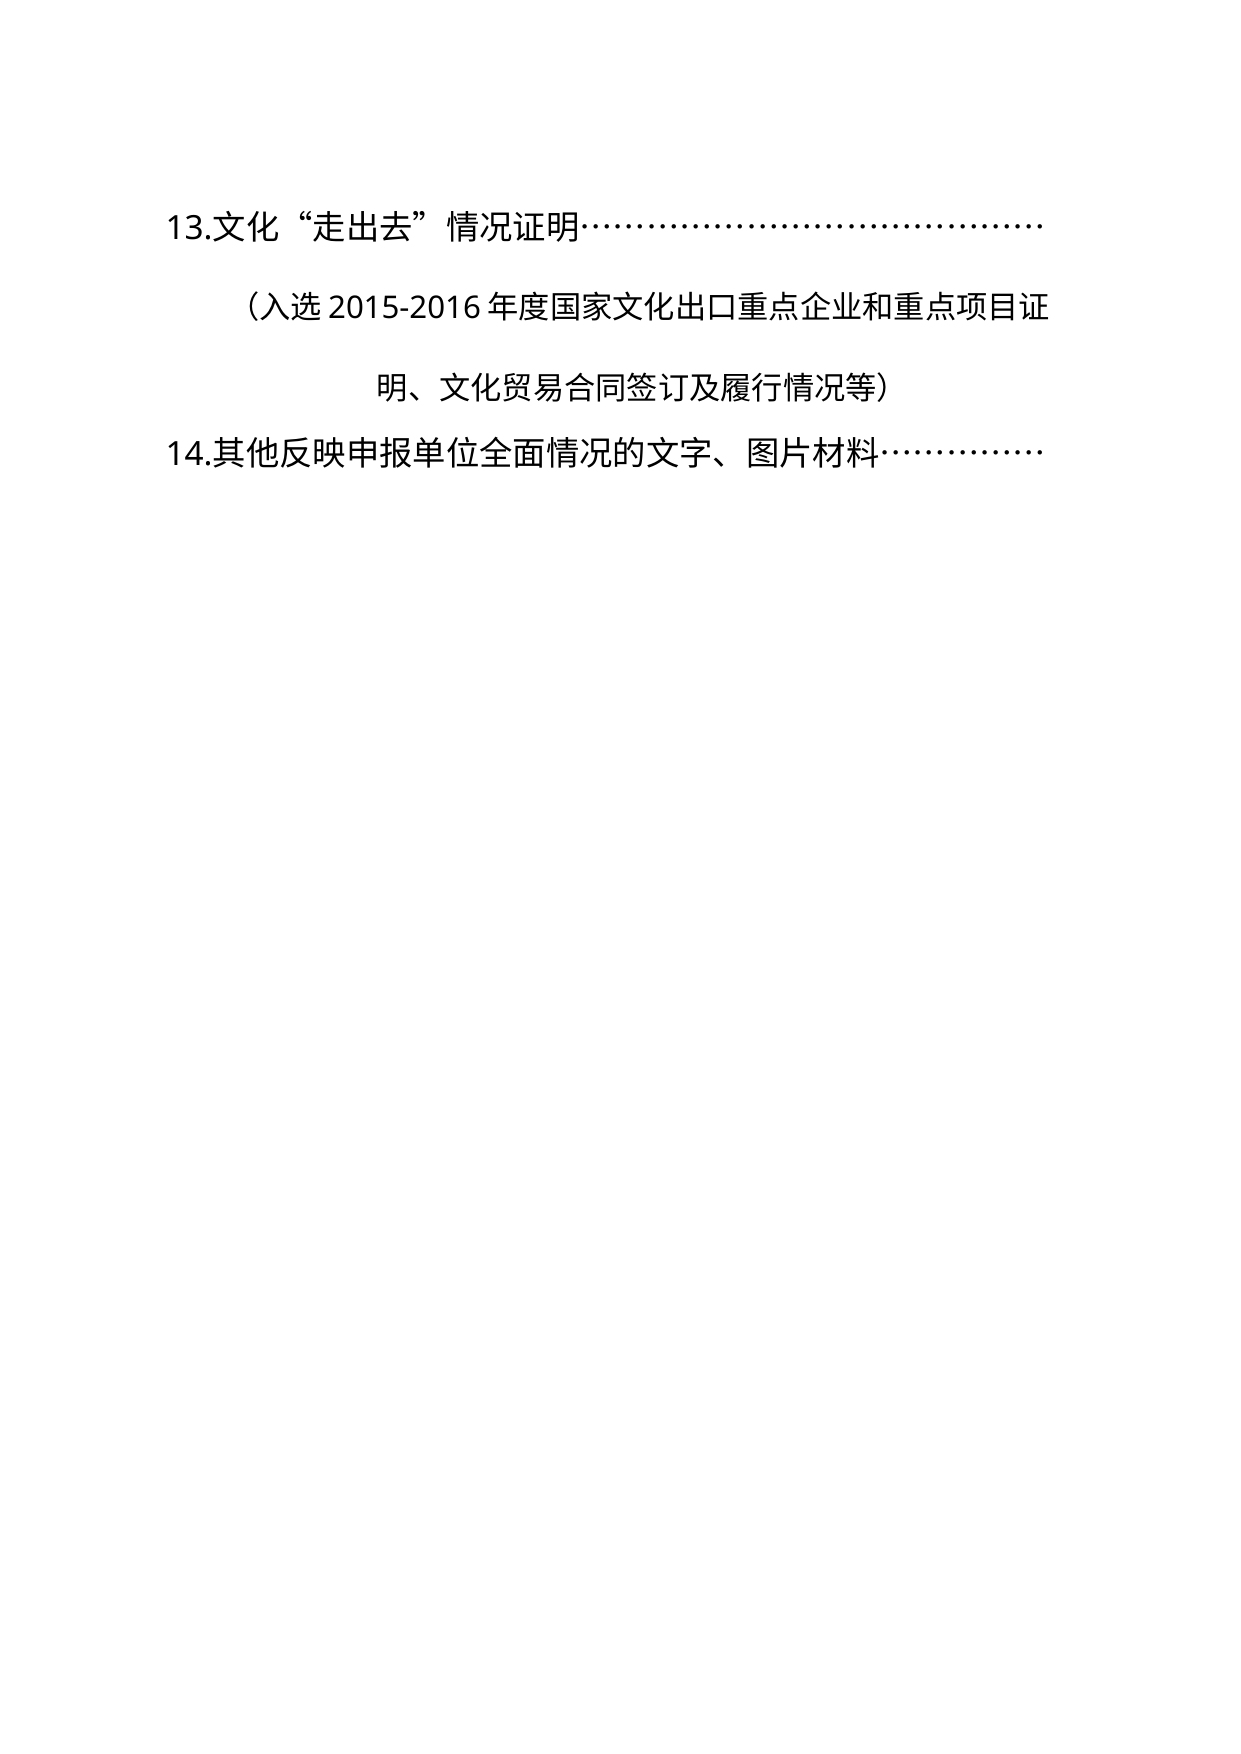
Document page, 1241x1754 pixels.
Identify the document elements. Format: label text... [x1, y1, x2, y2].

text 14.其他反映申报单位全面情况的文字、图片材料…………… [165, 418, 1087, 483]
text 明、文化贸易合同签订及履行情况等） [165, 353, 1087, 418]
list 13.文化“走出去”情况证明…………………………………… [165, 192, 1087, 257]
text （入选2015-2016年度国家文化出口重点企业和重点项目证 [165, 273, 1087, 338]
